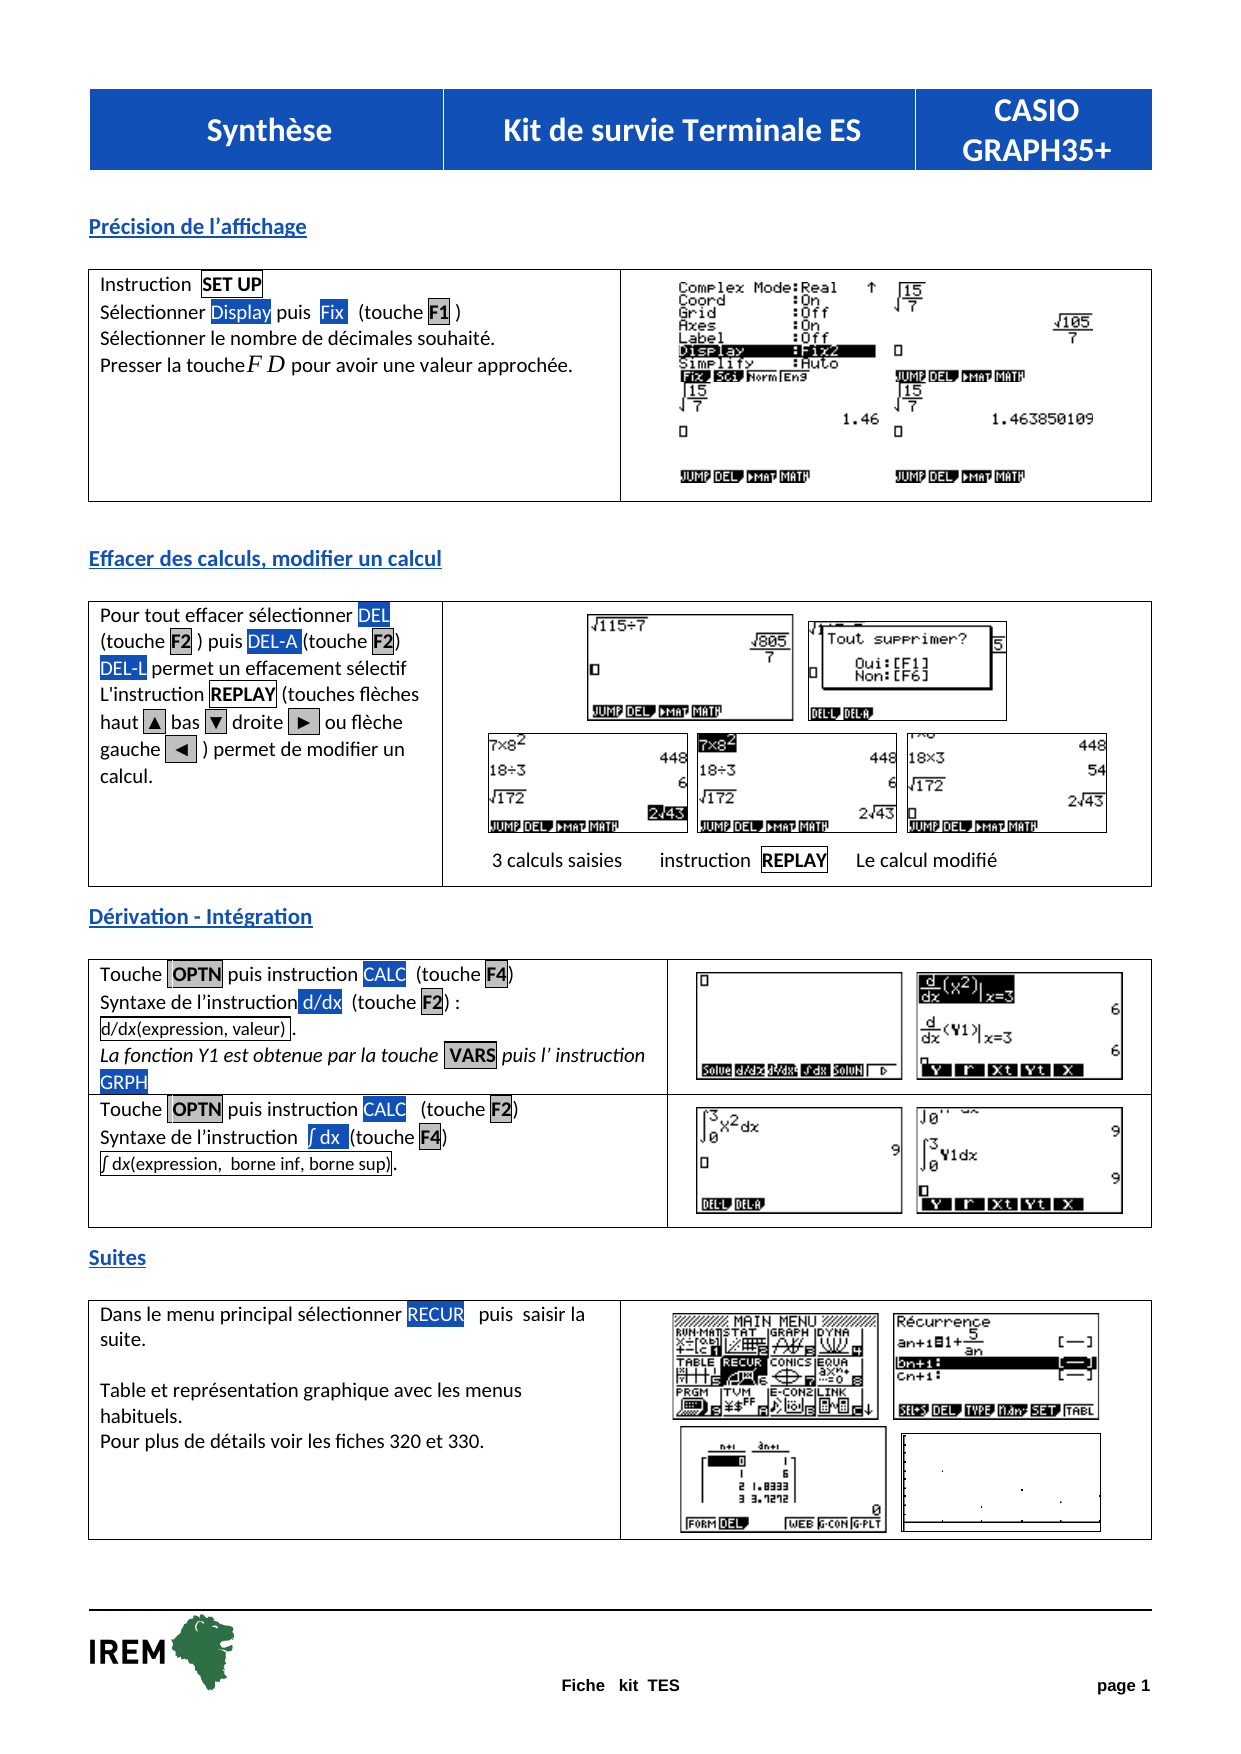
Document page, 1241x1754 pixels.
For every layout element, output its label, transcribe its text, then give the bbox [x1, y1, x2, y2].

table_header Kit de survie Terminale ES [444, 89, 915, 170]
picture [672, 1313, 879, 1420]
picture [587, 614, 794, 721]
picture [908, 734, 1106, 832]
table_header Instruction SET UP Sélectionner Display puis Fix (touche F1 ) Sélectionner le nombre de décimales souhaité. Presser la touche pour avoir une valeur approchée. [89, 270, 620, 501]
table_header Pour tout effacer sélectionner DEL (touche F2 ) puis DEL-A (touche F2) DEL-L permet un effacement sélectif L'instruction REPLAY (touches flèches haut ▲ bas ▼ droite ► ou flèche gauche ◄ ) permet de modifier un calcul. [89, 602, 442, 886]
picture [88, 1613, 238, 1692]
picture [893, 282, 1093, 483]
table_header Touche OPTN puis instruction CALC (touche F4) Syntaxe de l’instruction d/dx (touche F2) : d/dx(expression, valeur).. La fonction Y1 est obtenue par la touche VARS puis l’ instruction GRPH [89, 960, 667, 1094]
picture [678, 282, 879, 483]
subtitle Suites [89, 1243, 1152, 1271]
table_cell [668, 1095, 1151, 1227]
picture [696, 1107, 903, 1214]
table_header CASIO GRAPH35+ [916, 89, 1152, 170]
table_header [668, 960, 1151, 1094]
picture [902, 1434, 1100, 1531]
picture [893, 1313, 1100, 1420]
subtitle Effacer des calculs, modifier un calcul [89, 544, 1152, 572]
picture [916, 972, 1123, 1080]
table_header [621, 270, 1151, 501]
picture [680, 1426, 887, 1533]
picture [696, 972, 903, 1080]
subtitle Précision de l’affichage [89, 212, 1152, 240]
picture [809, 622, 1006, 720]
table_header Synthèse [90, 89, 443, 170]
picture [489, 734, 687, 832]
table_header 3 calculs saisies instruction REPLAY Le calcul modifié [443, 602, 1151, 886]
subtitle Dérivation - Intégration [89, 902, 1152, 930]
table_cell Touche OPTN puis instruction CALC (touche F2) Syntaxe de l’instruction ∫ dx (touche F4) ∫ dx(expression, borne inf, borne sup). [89, 1095, 667, 1227]
picture [698, 734, 896, 832]
picture [916, 1107, 1123, 1214]
table_header [621, 1301, 1151, 1539]
table_header Dans le menu principal sélectionner RECUR puis saisir la suite. Table et représentation graphique avec les menus habituels. Pour plus de détails voir les fiches 320 et 330. [89, 1301, 620, 1539]
